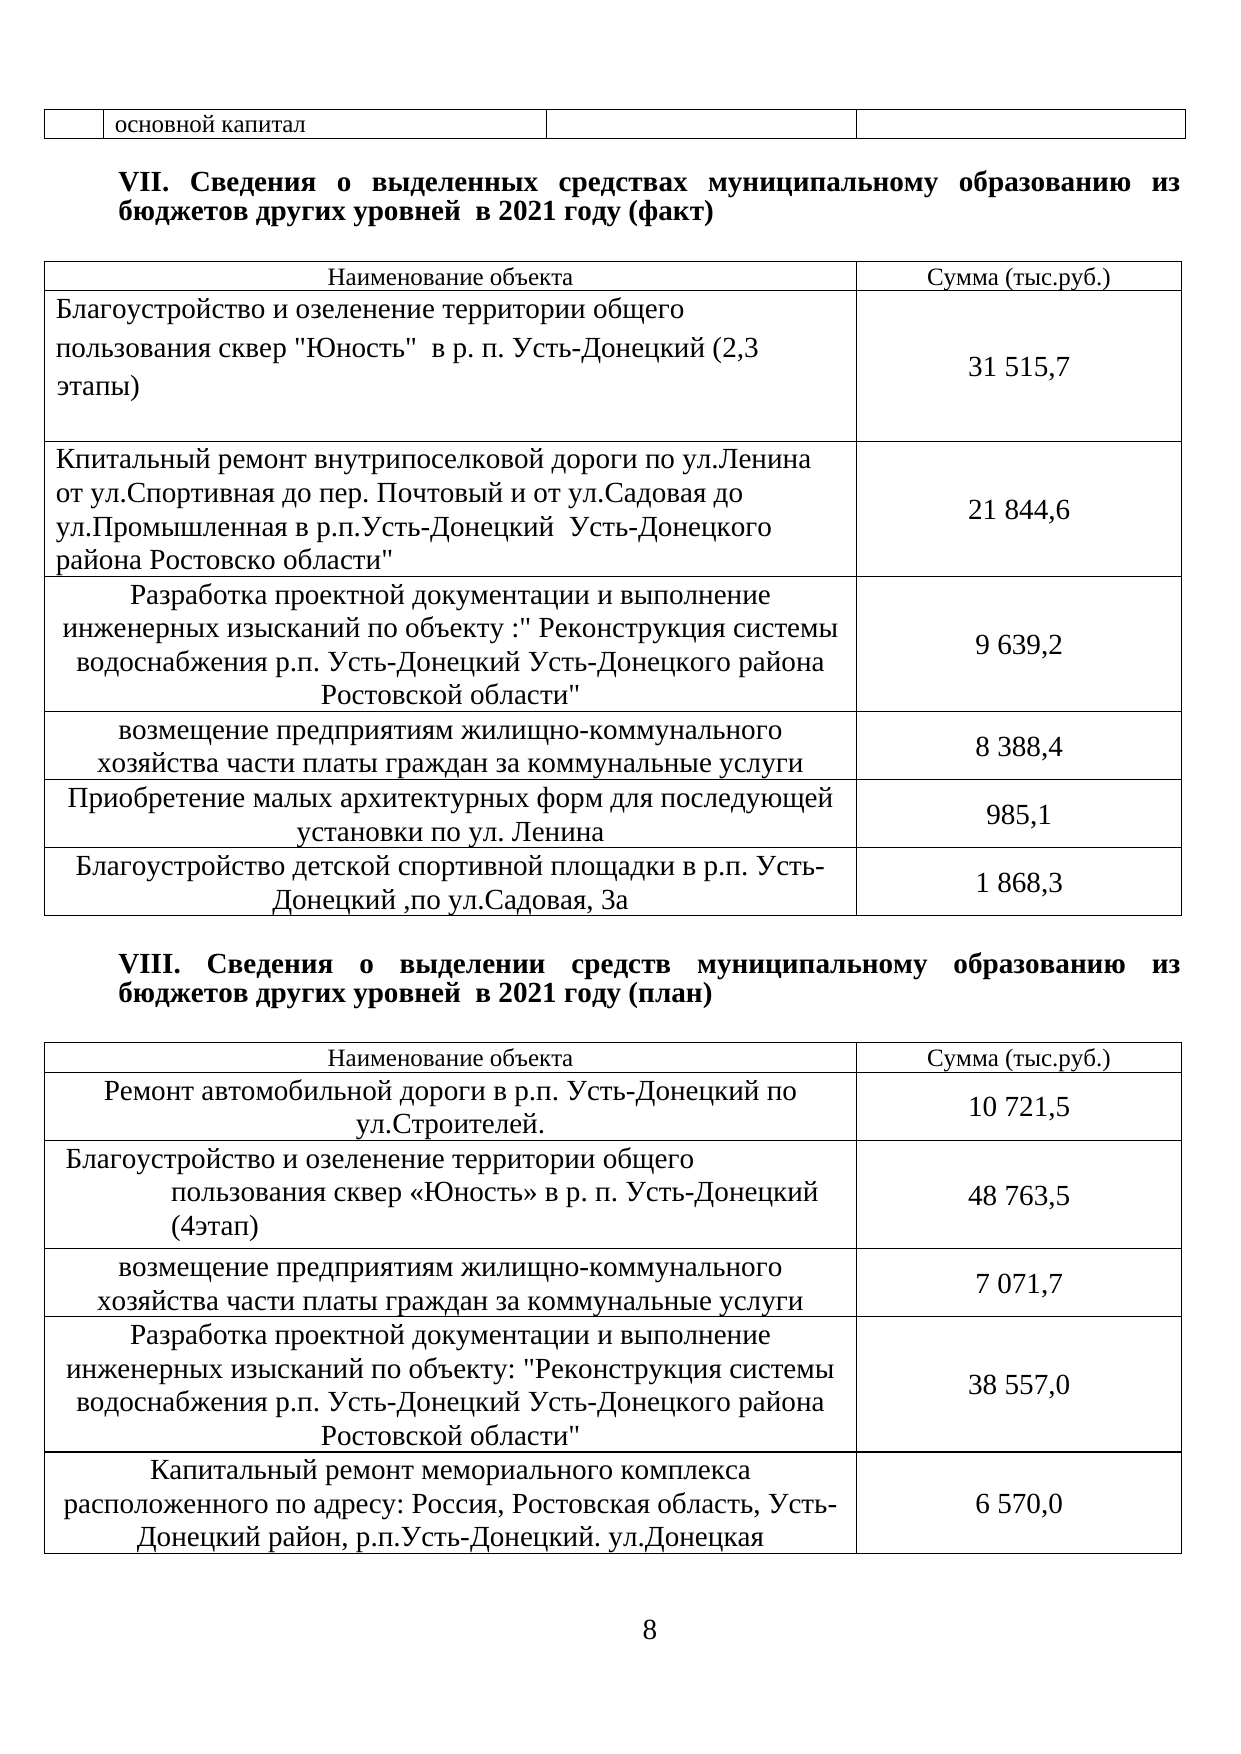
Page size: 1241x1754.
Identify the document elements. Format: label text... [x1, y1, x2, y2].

table_cell 8 388,4 [857, 712, 1181, 779]
table_cell 38 557,0 [857, 1317, 1181, 1451]
table_header Сумма (тыс.руб.) [857, 1043, 1181, 1072]
subtitle VIII. Сведения о выделении средств муниципальному образованию из бюджетов других уровней в 2021 году (план) [118, 950, 1181, 1008]
table_cell Благоустройство и озеленение территории общего пользования сквер "Юность" в р. п. Усть-Донецкий (2,3 этапы) [45, 291, 856, 441]
table_cell возмещение предприятиям жилищно-коммунального хозяйства части платы граждан за коммунальные услуги [45, 712, 856, 779]
table_cell Ремонт автомобильной дороги в р.п. Усть-Донецкий по ул.Строителей. [45, 1073, 856, 1140]
table_cell 9 639,2 [857, 577, 1181, 711]
table_cell 21 844,6 [857, 442, 1181, 576]
table_header Наименование объекта [45, 262, 856, 290]
table_header Сумма (тыс.руб.) [857, 262, 1181, 290]
table_cell Капитальный ремонт мемориального комплекса расположенного по адресу: Россия, Ростовская область, Усть-Донецкий район, р.п.Усть-Донецкий. ул.Донецкая [45, 1453, 856, 1553]
table_cell возмещение предприятиям жилищно-коммунального хозяйства части платы граждан за коммунальные услуги [45, 1249, 856, 1316]
table_cell 1 868,3 [857, 848, 1181, 915]
table_cell - [547, 110, 856, 138]
table_header Наименование объекта [45, 1043, 856, 1072]
table_cell 985,1 [857, 780, 1181, 847]
table_cell 7 071,7 [857, 1249, 1181, 1316]
table_cell 1. [45, 110, 103, 138]
table_cell 6 570,0 [857, 1453, 1181, 1553]
table_cell - [857, 110, 1185, 138]
table_cell 10 721,5 [857, 1073, 1181, 1140]
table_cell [104, 110, 546, 138]
table_cell Разработка проектной документации и выполнение инженерных изысканий по объекту :" Реконструкция системы водоснабжения р.п. Усть-Донецкий Усть-Донецкого района Ростовской области" [45, 577, 856, 711]
table_cell 31 515,7 [857, 291, 1181, 441]
subtitle VII. Сведения о выделенных средствах муниципальному образованию из бюджетов других уровней в 2021 году (факт) [118, 168, 1181, 227]
table_cell 48 763,5 [857, 1141, 1181, 1248]
table_cell Приобретение малых архитектурных форм для последующей установки по ул. Ленина [45, 780, 856, 847]
table_cell Кпитальный ремонт внутрипоселковой дороги по ул.Ленина от ул.Спортивная до пер. Почтовый и от ул.Садовая до ул.Промышленная в р.п.Усть-Донецкий Усть-Донецкого района Ростовско области" [45, 442, 856, 576]
table_cell Разработка проектной документации и выполнение инженерных изысканий по объекту: "Реконструкция системы водоснабжения р.п. Усть-Донецкий Усть-Донецкого района Ростовской области" [45, 1317, 856, 1451]
table_cell Благоустройство и озеленение территории общего пользования сквер «Юность» в р. п. Усть-Донецкий (4этап) [45, 1141, 856, 1248]
table_cell Благоустройство детской спортивной площадки в р.п. Усть-Донецкий ,по ул.Садовая, 3а [45, 848, 856, 915]
